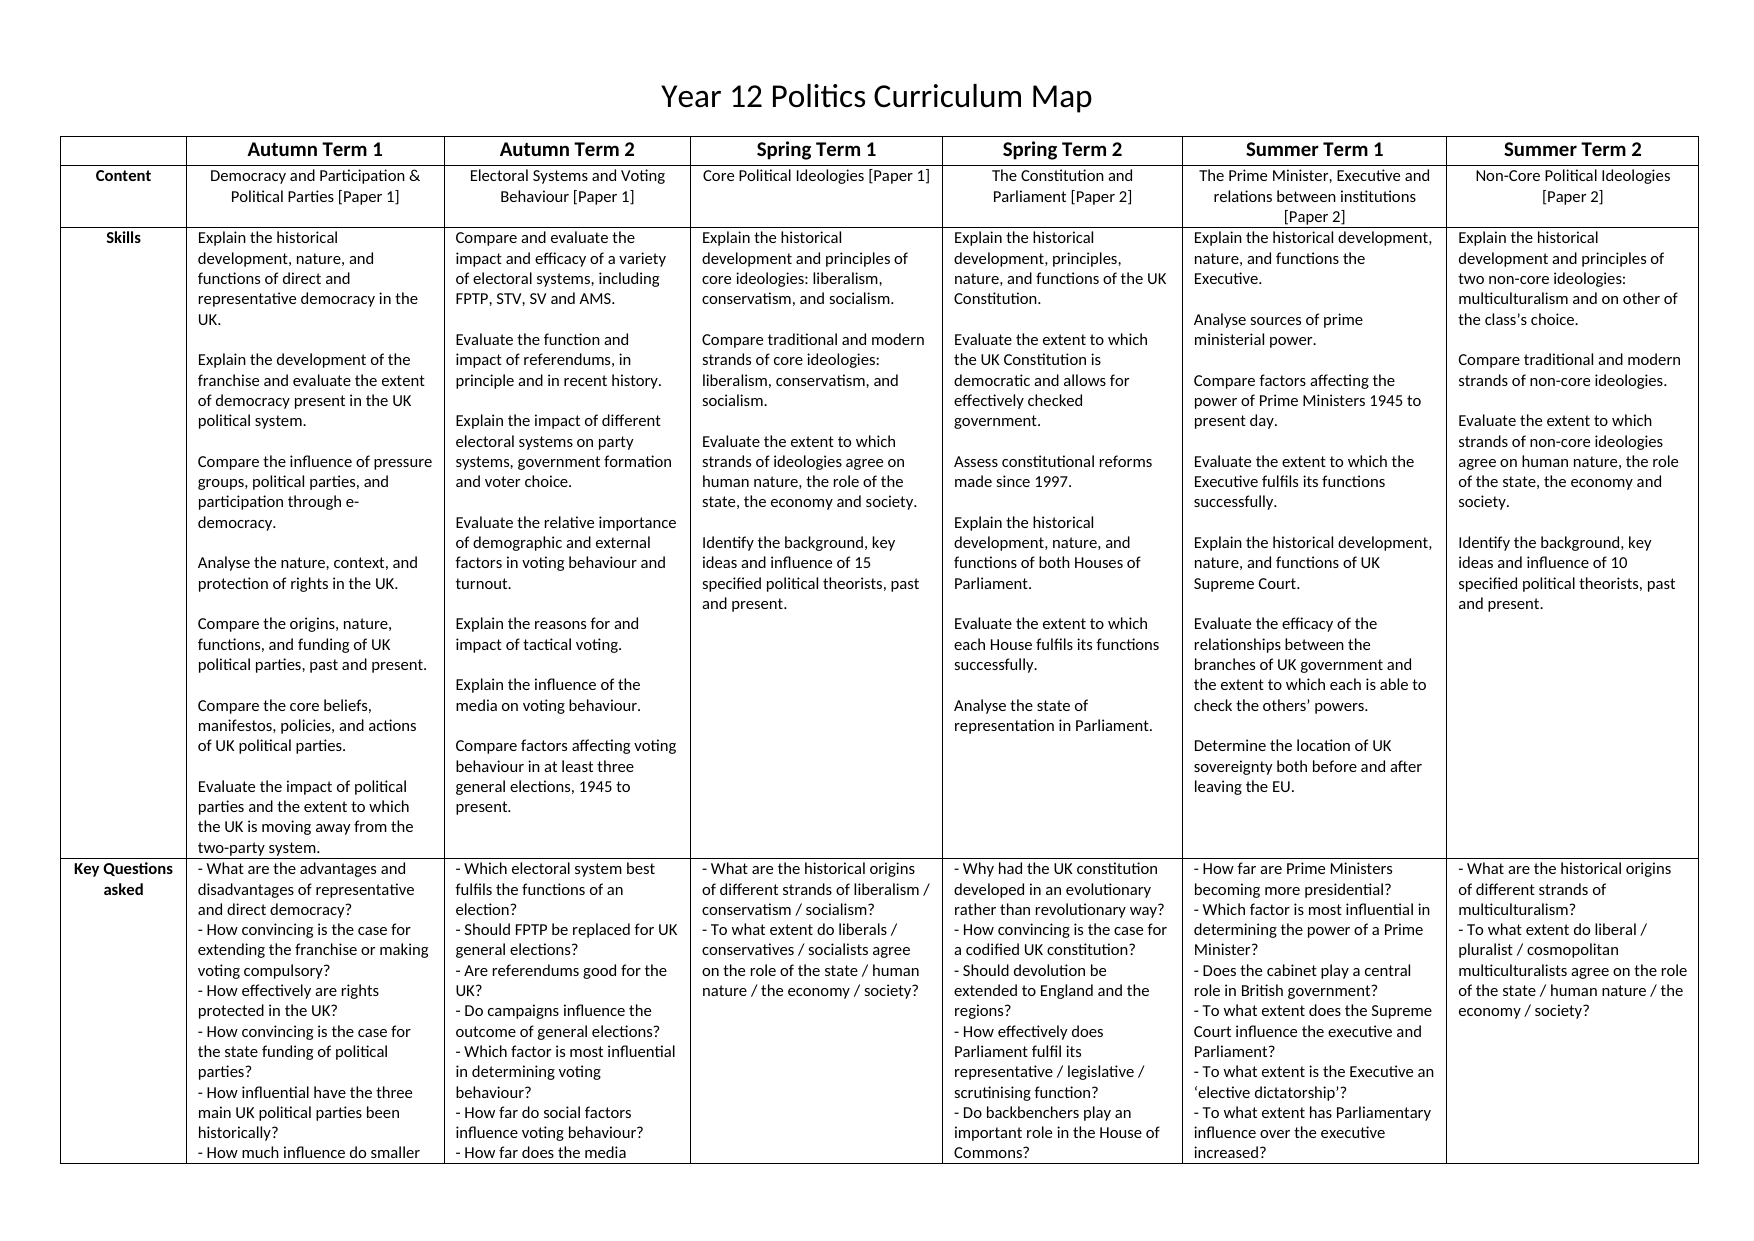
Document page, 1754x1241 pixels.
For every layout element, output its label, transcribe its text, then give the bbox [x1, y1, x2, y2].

table_cell Skills [61, 228, 186, 857]
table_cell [691, 859, 942, 1163]
table_header Summer Term 2 [1447, 137, 1698, 165]
table_header [61, 137, 186, 165]
table_cell Explain the historical development and principles of two non-core ideologies: multiculturalism and on other of the class’s choice. Compare traditional and modern strands of non-core ideologies. Evaluate the extent to which strands of non-core ideologies agree on human nature, the role of the state, the economy and society. Identify the background, key ideas and influence of 10 specified political theorists, past and present. [1447, 228, 1698, 857]
table_header Summer Term 1 [1183, 137, 1446, 165]
table_cell Core Political Ideologies [Paper 1] [691, 166, 942, 227]
table_cell The Prime Minister, Executive and relations between institutions [Paper 2] [1183, 166, 1446, 227]
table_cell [1183, 859, 1446, 1163]
table_cell Non-Core Political Ideologies [Paper 2] [1447, 166, 1698, 227]
table_header Autumn Term 1 [187, 137, 444, 165]
table_cell Electoral Systems and Voting Behaviour [Paper 1] [445, 166, 690, 227]
table_cell Democracy and Participation & Political Parties [Paper 1] [187, 166, 444, 227]
table_cell The Constitution and Parliament [Paper 2] [943, 166, 1182, 227]
table_cell Explain the historical development and principles of core ideologies: liberalism, conservatism, and socialism. Compare traditional and modern strands of core ideologies: liberalism, conservatism, and socialism. Evaluate the extent to which strands of ideologies agree on human nature, the role of the state, the economy and society. Identify the background, key ideas and influence of 15 specified political theorists, past and present. [691, 228, 942, 857]
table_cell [445, 859, 690, 1163]
table_header Spring Term 2 [943, 137, 1182, 165]
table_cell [943, 859, 1182, 1163]
table_cell Content [61, 166, 186, 227]
table_cell Explain the historical development, nature, and functions of direct and representative democracy in the UK. Explain the development of the franchise and evaluate the extent of democracy present in the UK political system. Compare the influence of pressure groups, political parties, and participation through e-democracy. Analyse the nature, context, and protection of rights in the UK. Compare the origins, nature, functions, and funding of UK political parties, past and present. Compare the core beliefs, manifestos, policies, and actions of UK political parties. Evaluate the impact of political parties and the extent to which the UK is moving away from the two-party system. [187, 228, 444, 857]
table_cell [187, 859, 444, 1163]
table_cell Explain the historical development, principles, nature, and functions of the UK Constitution. Evaluate the extent to which the UK Constitution is democratic and allows for effectively checked government. Assess constitutional reforms made since 1997. Explain the historical development, nature, and functions of both Houses of Parliament. Evaluate the extent to which each House fulfils its functions successfully. Analyse the state of representation in Parliament. [943, 228, 1182, 857]
table_cell Explain the historical development, nature, and functions the Executive. Analyse sources of prime ministerial power. Compare factors affecting the power of Prime Ministers 1945 to present day. Evaluate the extent to which the Executive fulfils its functions successfully. Explain the historical development, nature, and functions of UK Supreme Court. Evaluate the efficacy of the relationships between the branches of UK government and the extent to which each is able to check the others’ powers. Determine the location of UK sovereignty both before and after leaving the EU. [1183, 228, 1446, 857]
table_cell Key Questions asked [61, 859, 186, 1163]
table_header Spring Term 1 [691, 137, 942, 165]
table_header Autumn Term 2 [445, 137, 690, 165]
text Year 12 Politics Curriculum Map [75, 75, 1679, 116]
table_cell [1447, 859, 1698, 1163]
table_cell Compare and evaluate the impact and efficacy of a variety of electoral systems, including FPTP, STV, SV and AMS. Evaluate the function and impact of referendums, in principle and in recent history. Explain the impact of different electoral systems on party systems, government formation and voter choice. Evaluate the relative importance of demographic and external factors in voting behaviour and turnout. Explain the reasons for and impact of tactical voting. Explain the influence of the media on voting behaviour. Compare factors affecting voting behaviour in at least three general elections, 1945 to present. [445, 228, 690, 857]
